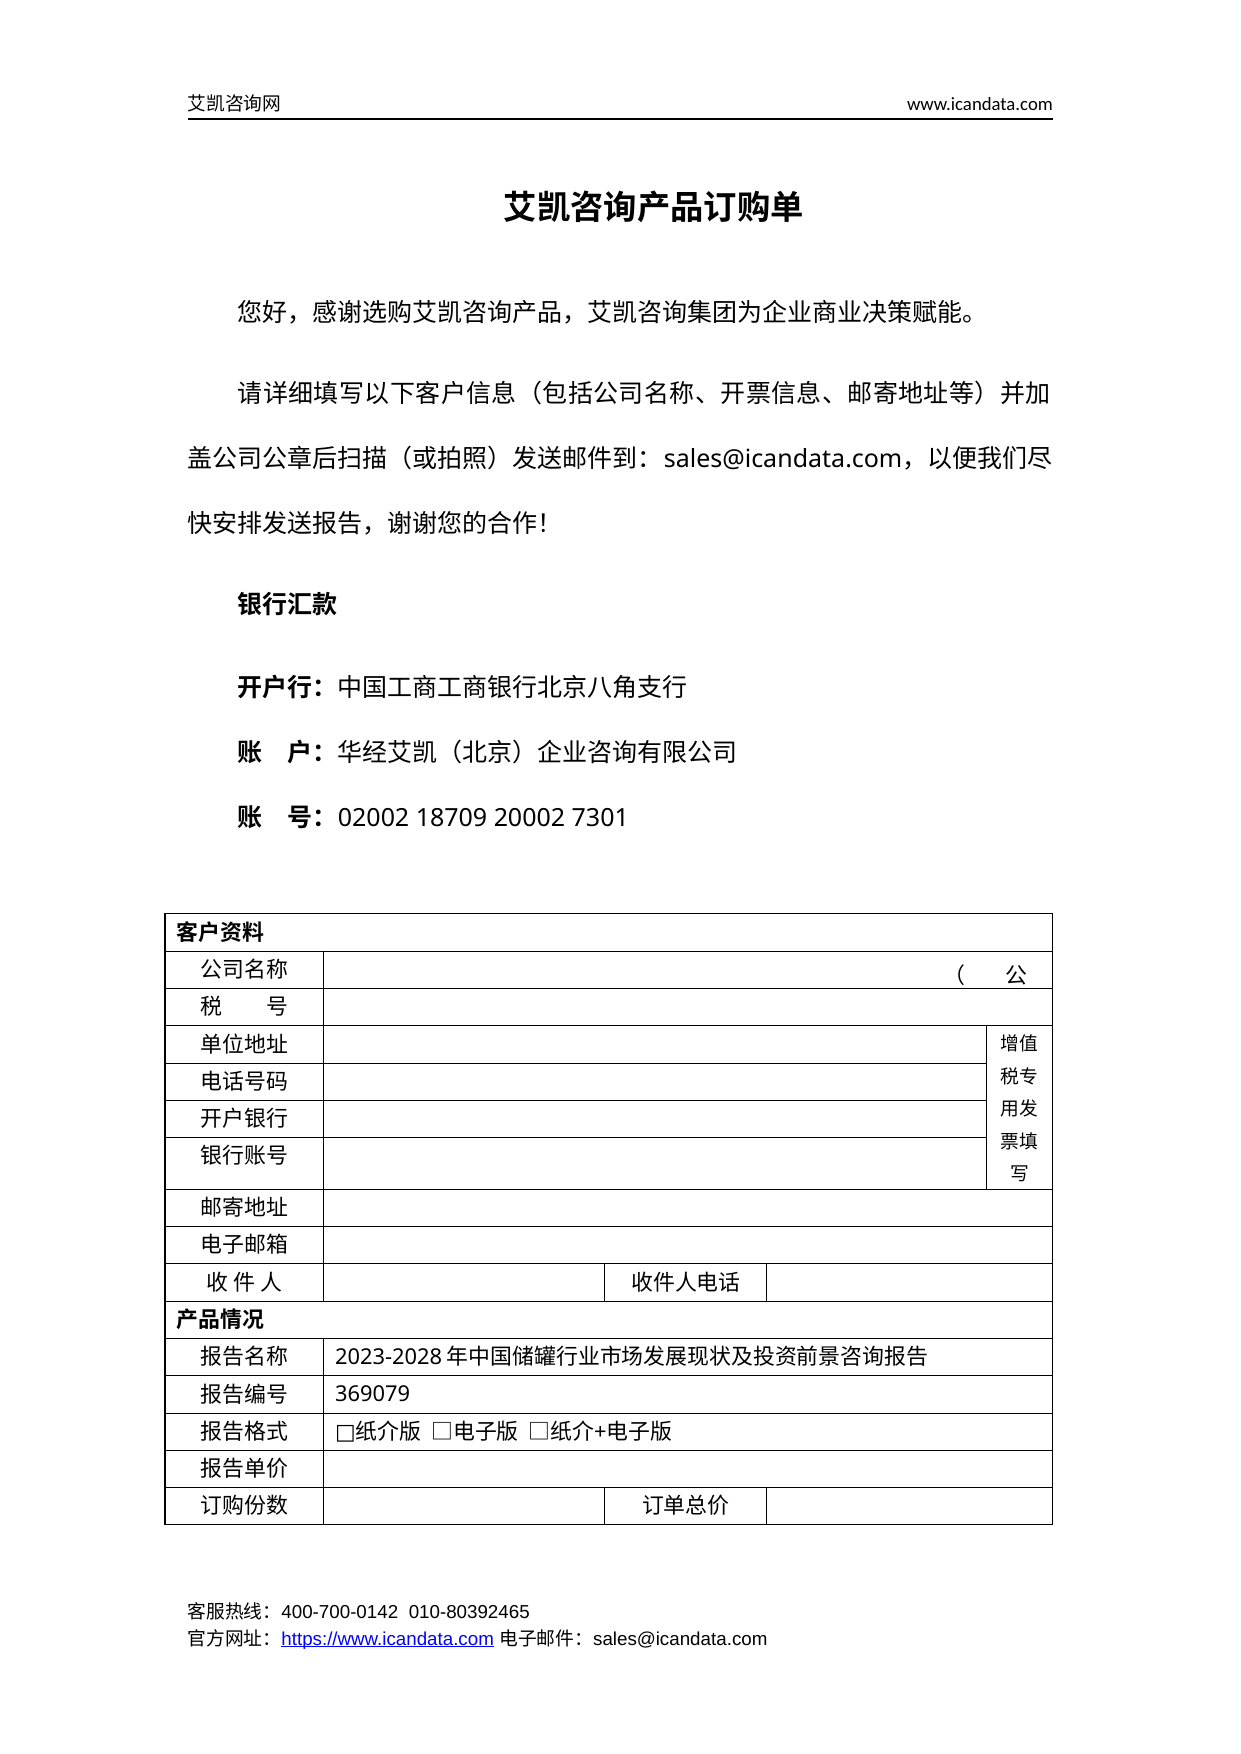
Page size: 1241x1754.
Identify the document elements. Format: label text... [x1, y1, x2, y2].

table_cell 电话号码 [166, 1064, 323, 1100]
text 请详细填写以下客户信息（包括公司名称、开票信息、邮寄地址等）并加盖公司公章后扫描（或拍照）发送邮件到：sales@icandata.com，以便我们尽快安排发送报告，谢谢您的合作！ [187, 359, 1053, 554]
table_cell [324, 989, 1052, 1025]
table_cell 报告编号 [166, 1376, 323, 1412]
table_cell 公司名称 [166, 952, 323, 988]
table_cell 单位地址 [166, 1026, 323, 1062]
table_cell 2023-2028年中国储罐行业市场发展现状及投资前景咨询报告 [324, 1339, 1052, 1375]
table_cell 报告格式 [166, 1414, 323, 1450]
table_cell 开户银行 [166, 1101, 323, 1137]
table_cell [324, 1190, 1052, 1226]
table_header 客户资料 [166, 914, 1052, 951]
table_cell [767, 1488, 1052, 1524]
table_cell [324, 1138, 986, 1189]
table_cell [324, 1026, 986, 1062]
table_cell 订购份数 [166, 1488, 323, 1524]
table_cell [324, 1451, 1052, 1487]
text 艾凯咨询产品订购单 [187, 172, 1053, 237]
table_cell 银行账号 [166, 1138, 323, 1189]
text 账 户：华经艾凯（北京）企业咨询有限公司 [187, 718, 1053, 783]
table_cell [324, 952, 1052, 988]
table_cell 电子邮箱 [166, 1227, 323, 1263]
text 您好，感谢选购艾凯咨询产品，艾凯咨询集团为企业商业决策赋能。 [187, 278, 1053, 343]
table_cell 收件人电话 [605, 1264, 766, 1301]
table_cell [324, 1488, 604, 1524]
table_cell 增值税专用发票填写 [987, 1026, 1052, 1189]
table_cell 369079 [324, 1376, 1052, 1412]
table_cell [324, 1101, 986, 1137]
table_cell 订单总价 [605, 1488, 766, 1524]
table_cell 报告名称 [166, 1339, 323, 1375]
table_cell [324, 1227, 1052, 1263]
table_cell 收 件 人 [166, 1264, 323, 1301]
table_cell 邮寄地址 [166, 1190, 323, 1226]
table_cell 产品情况 [166, 1302, 1052, 1338]
table_cell □纸介版 □电子版 □纸介+电子版 [324, 1414, 1052, 1450]
table_cell [324, 1064, 986, 1100]
text 银行汇款 [187, 570, 1053, 635]
text 开户行：中国工商工商银行北京八角支行 [187, 653, 1053, 718]
table_cell [324, 1264, 604, 1301]
text 账 号：02002 18709 20002 7301 [187, 783, 1053, 848]
table_cell 税 号 [166, 989, 323, 1025]
table_cell [767, 1264, 1052, 1301]
table_cell 报告单价 [166, 1451, 323, 1487]
